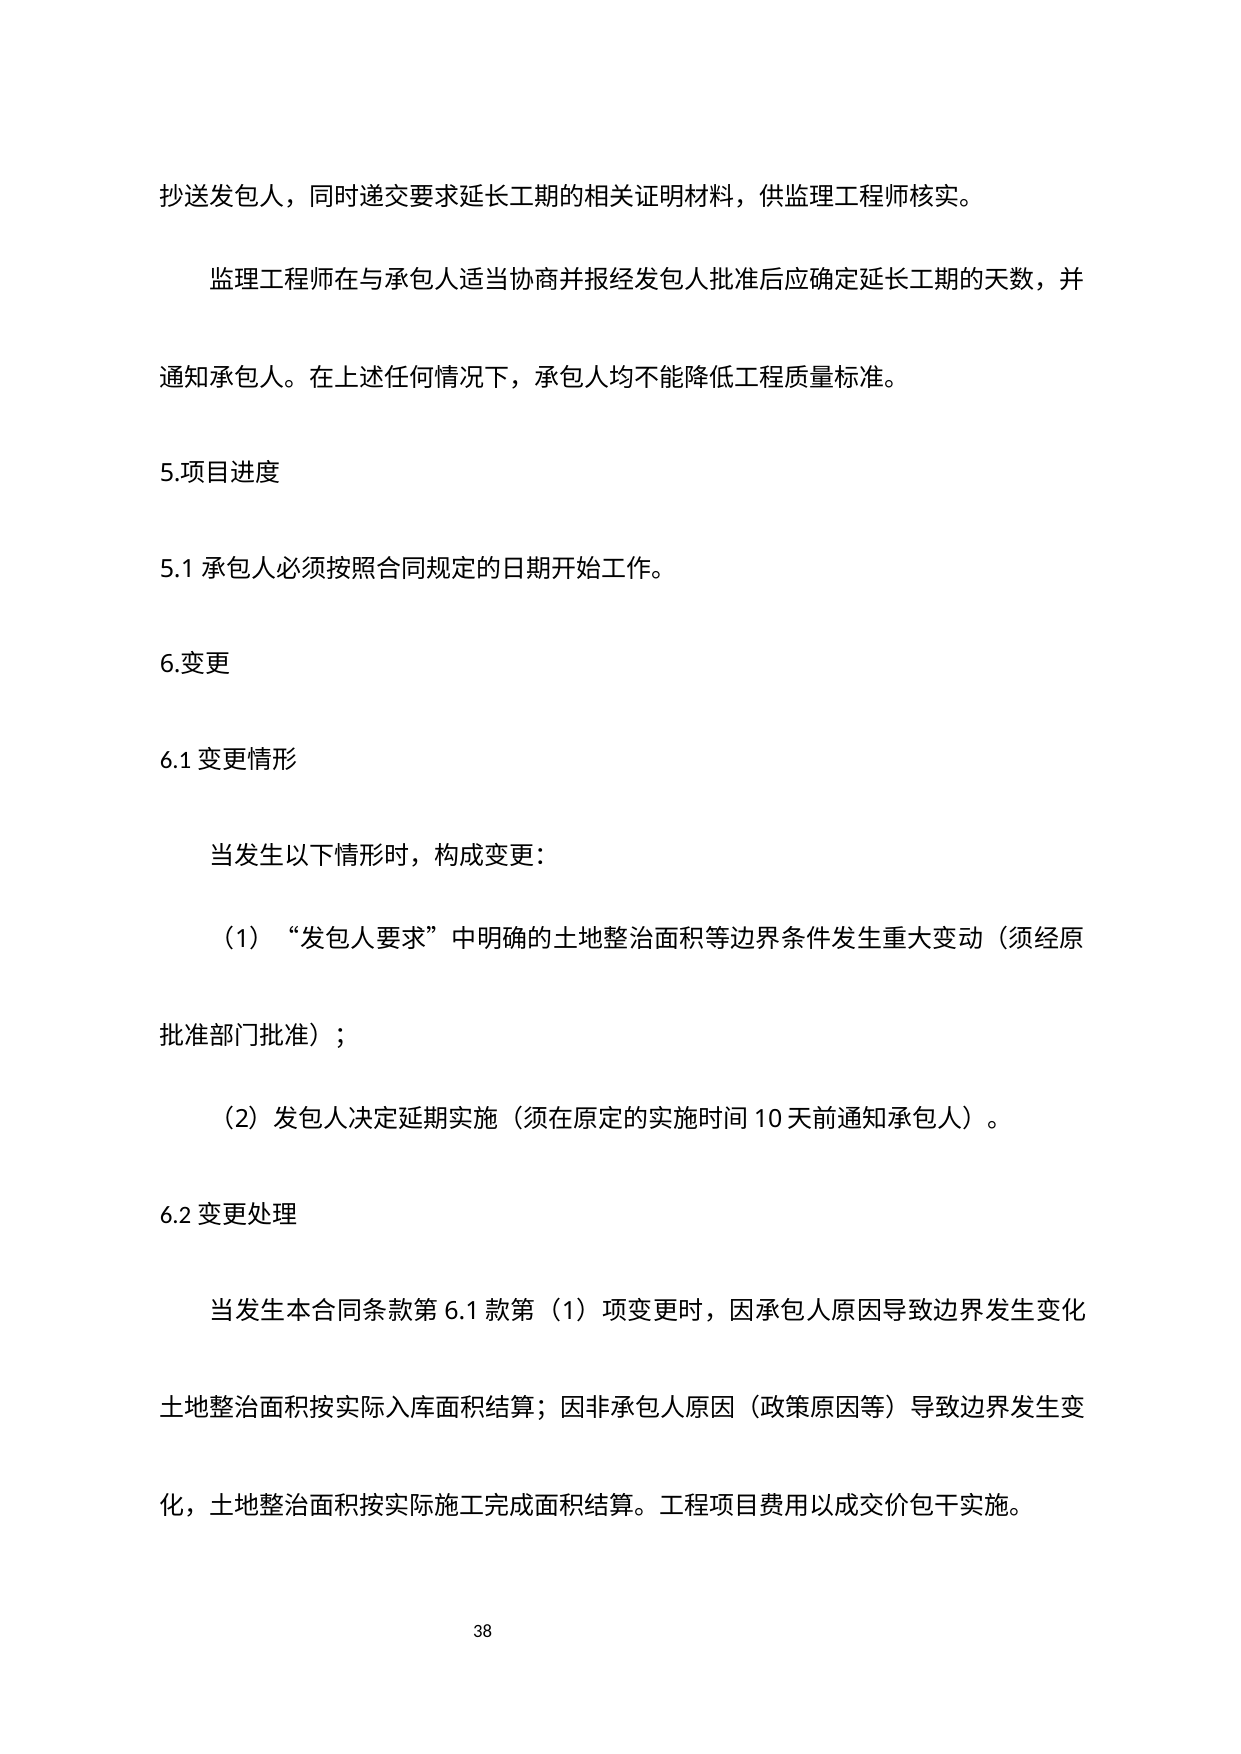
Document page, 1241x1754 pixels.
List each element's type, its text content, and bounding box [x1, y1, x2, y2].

text （1）“发包人要求”中明确的土地整治面积等边界条件发生重大变动（须经原批准部门批准）； [159, 904, 1087, 1066]
text 当发生本合同条款第6.1款第（1）项变更时，因承包人原因导致边界发生变化，土地整治面积按实际入库面积结算；因非承包人原因（政策原因等）导致边界发生变化，土地整治面积按实际施工完成面积结算。工程项目费用以成交价包干实施。 [159, 1276, 1087, 1536]
text （2）发包人决定延期实施（须在原定的实施时间10天前通知承包人）。 [159, 1084, 1087, 1149]
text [159, 162, 1087, 227]
subtitle 5.项目进度 [159, 438, 1087, 503]
text 当发生以下情形时，构成变更： [159, 821, 1087, 886]
subtitle 6.1 变更情形 [159, 725, 1087, 790]
text 监理工程师在与承包人适当协商并报经发包人批准后应确定延长工期的天数，并通知承包人。在上述任何情况下，承包人均不能降低工程质量标准。 [159, 245, 1087, 408]
text 5.1 承包人必须按照合同规定的日期开始工作。 [159, 534, 1087, 599]
subtitle 6.2 变更处理 [159, 1180, 1087, 1245]
subtitle 6.变更 [159, 629, 1087, 694]
